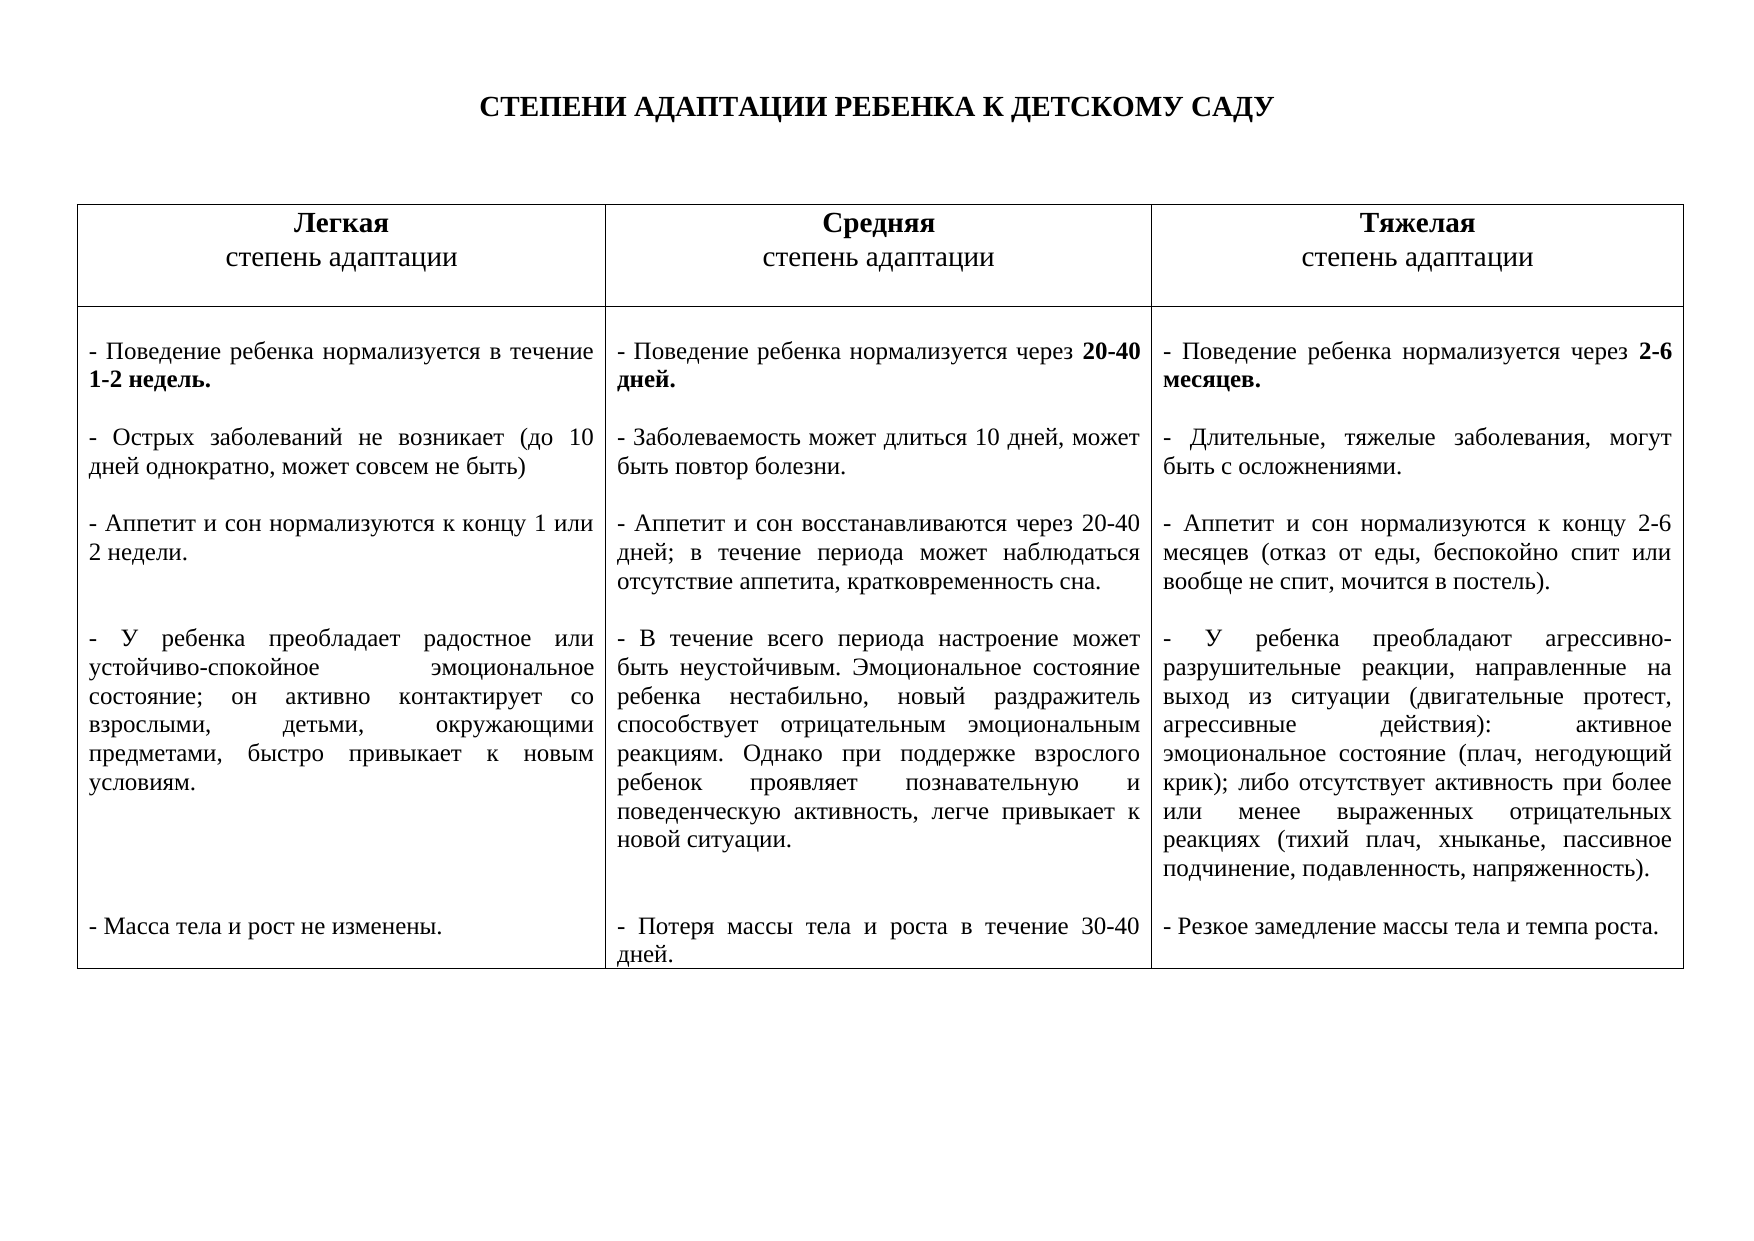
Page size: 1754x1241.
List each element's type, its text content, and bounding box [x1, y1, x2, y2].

text СТЕПЕНИ АДАПТАЦИИ РЕБЕНКА К ДЕТСКОМУ САДУ [89, 89, 1665, 122]
table_header Средняя степень адаптации [606, 205, 1151, 306]
table_header Тяжелая степень адаптации [1152, 205, 1683, 306]
table_cell - Поведение ребенка нормализуется в течение 1-2 недель. - Острых заболеваний не возникает (до 10 дней однократно, может совсем не быть) - Аппетит и сон нормализуются к концу 1 или 2 недели. - У ребенка преобладает радостное или устойчиво-спокойное эмоциональное состояние; он активно контактирует со взрослыми, детьми, окружающими предметами, быстро привыкает к новым условиям. - Масса тела и рост не изменены. [78, 307, 605, 968]
table_cell - Поведение ребенка нормализуется через 2-6 месяцев. - Длительные, тяжелые заболевания, могут быть с осложнениями. - Аппетит и сон нормализуются к концу 2-6 месяцев (отказ от еды, беспокойно спит или вообще не спит, мочится в постель). - У ребенка преобладают агрессивно-разрушительные реакции, направленные на выход из ситуации (двигательные протест, агрессивные действия): активное эмоциональное состояние (плач, негодующий крик); либо отсутствует активность при более или менее выраженных отрицательных реакциях (тихий плач, хныканье, пассивное подчинение, подавленность, напряженность). - Резкое замедление массы тела и темпа роста. [1152, 307, 1683, 968]
table_header Легкая степень адаптации [78, 205, 605, 306]
table_cell - Поведение ребенка нормализуется через 20-40 дней. - Заболеваемость может длиться 10 дней, может быть повтор болезни. - Аппетит и сон восстанавливаются через 20-40 дней; в течение периода может наблюдаться отсутствие аппетита, кратковременность сна. - В течение всего периода настроение может быть неустойчивым. Эмоциональное состояние ребенка нестабильно, новый раздражитель способствует отрицательным эмоциональным реакциям. Однако при поддержке взрослого ребенок проявляет познавательную и поведенческую активность, легче привыкает к новой ситуации. - Потеря массы тела и роста в течение 30-40 дней. [606, 307, 1151, 968]
